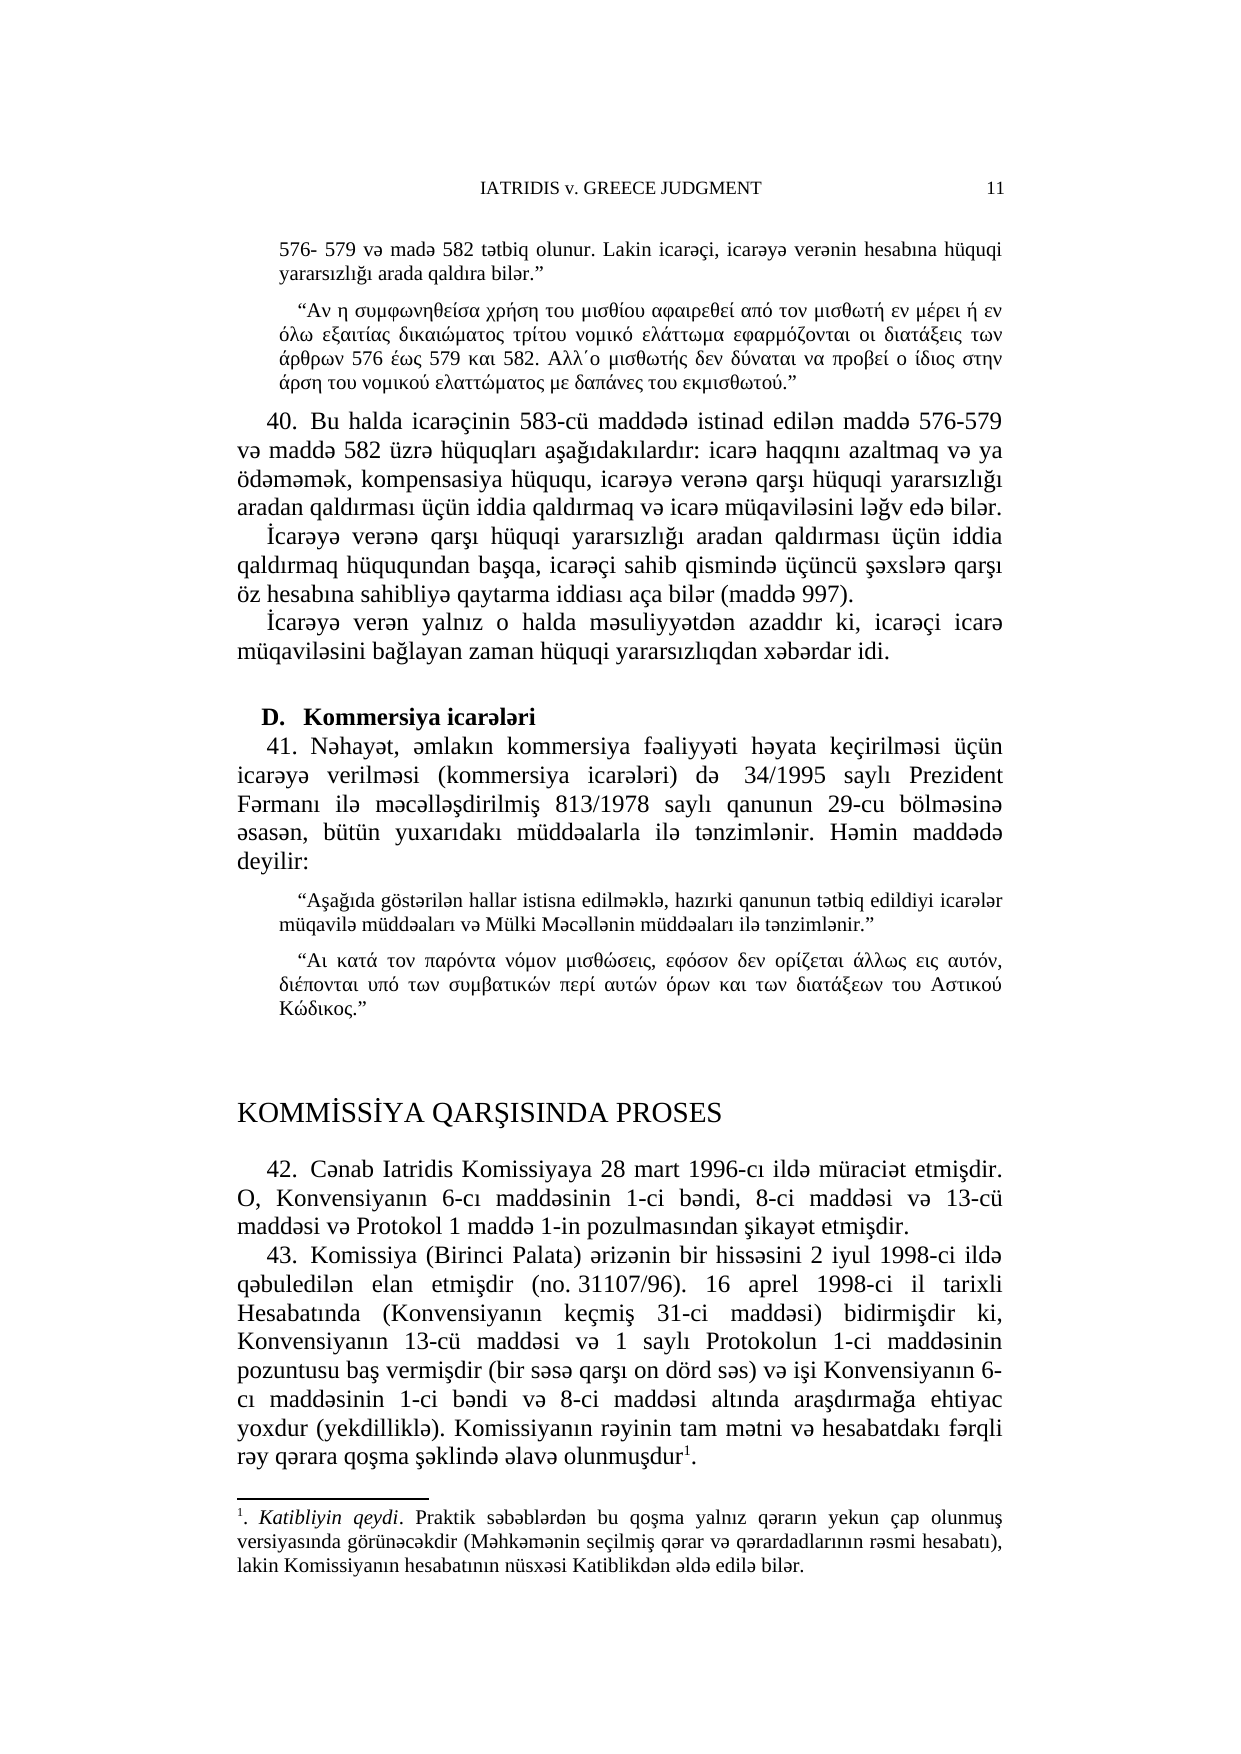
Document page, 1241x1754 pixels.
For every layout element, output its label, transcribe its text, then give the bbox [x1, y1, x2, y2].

text “Aşağıda göstərilən hallar istisna edilməklə, hazırki qanunun tətbiq edildiyi icarələr müqavilə müddəaları və Mülki Məcəllənin müddəaları ilə tənzimlənir.” [279, 887, 1003, 936]
text “Αν η συμφωνηθείσα χρήση του μισθίου αφαιρεθεί από τον μισθωτή εν μέρει ή εν όλω εξαιτίας δικαιώματος τρίτου νομικό ελάττωμα εφαρμόζονται οι διατάξεις των άρθρων 576 έως 579 και 582. Αλλ΄ο μισθωτής δεν δύναται να προβεί ο ίδιος στην άρση του νομικού ελαττώματος με δαπάνες του εκμισθωτού.” [279, 297, 1003, 394]
text 42. Cənab Iatridis Komissiyaya 28 mart 1996-cı ildə müraciət etmişdir. O, Konvensiyanın 6-cı maddəsinin 1-ci bəndi, 8-ci maddəsi və 13-cü maddəsi və Protokol 1 maddə 1-in pozulmasından şikayət etmişdir. [237, 1154, 1003, 1240]
text İcarəyə verən yalnız o halda məsuliyyətdən azaddır ki, icarəçi icarə müqaviləsini bağlayan zaman hüquqi yararsızlıqdan xəbərdar idi. [237, 607, 1003, 665]
text 43. Komissiya (Birinci Palata) ərizənin bir hissəsini 2 iyul 1998-ci ildə qəbuledilən elan etmişdir (no. 31107/96). 16 aprel 1998-ci il tarixli Hesabatında (Konvensiyanın keçmiş 31-ci maddəsi) bidirmişdir ki, Konvensiyanın 13-cü maddəsi və 1 saylı Protokolun 1-ci maddəsinin pozuntusu baş vermişdir (bir səsə qarşı on dörd səs) və işi Konvensiyanın 6-cı maddəsinin 1-ci bəndi və 8-ci maddəsi altında araşdırmağa ehtiyac yoxdur (yekdilliklə). Komissiyanın rəyinin tam mətni və hesabatdakı fərqli rəy qərara qoşma şəklində əlavə olunmuşdur. [237, 1240, 1003, 1470]
text D. Kommersiya icarələri [261, 702, 1003, 731]
text 41. Nəhayət, əmlakın kommersiya fəaliyyəti həyata keçirilməsi üçün icarəyə verilməsi (kommersiya icarələri) də 34/1995 saylı Prezident Fərmanı ilə məcəlləşdirilmiş 813/1978 saylı qanunun 29-cu bölməsinə əsasən, bütün yuxarıdakı müddəalarla ilə tənzimlənir. Həmin maddədə deyilir: [237, 731, 1003, 875]
text İcarəyə verənə qarşı hüquqi yararsızlığı aradan qaldırması üçün iddia qaldırmaq hüququndan başqa, icarəçi sahib qismində üçüncü şəxslərə qarşı öz hesabına sahibliyə qaytarma iddiası aça bilər (maddə 997). [237, 521, 1003, 607]
text KOMMİSSİYA QARŞISINDA PROSES [237, 1095, 1003, 1129]
text “Αι κατά τον παρόντα νόμον μισθώσεις, εφόσον δεν ορίζεται άλλως εις αυτόν, διέπονται υπό των συμβατικών περί αυτών όρων και των διατάξεων του Αστικού Κώδικος.” [279, 948, 1003, 1020]
text 40. Bu halda icarəçinin 583-cü maddədə istinad edilən maddə 576-579 və maddə 582 üzrə hüquqları aşağıdakılardır: icarə haqqını azaltmaq və ya ödəməmək, kompensasiya hüququ, icarəyə verənə qarşı hüquqi yararsızlığı aradan qaldırması üçün iddia qaldırmaq və icarə müqaviləsini ləğv edə bilər. [237, 406, 1003, 521]
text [279, 237, 1003, 285]
